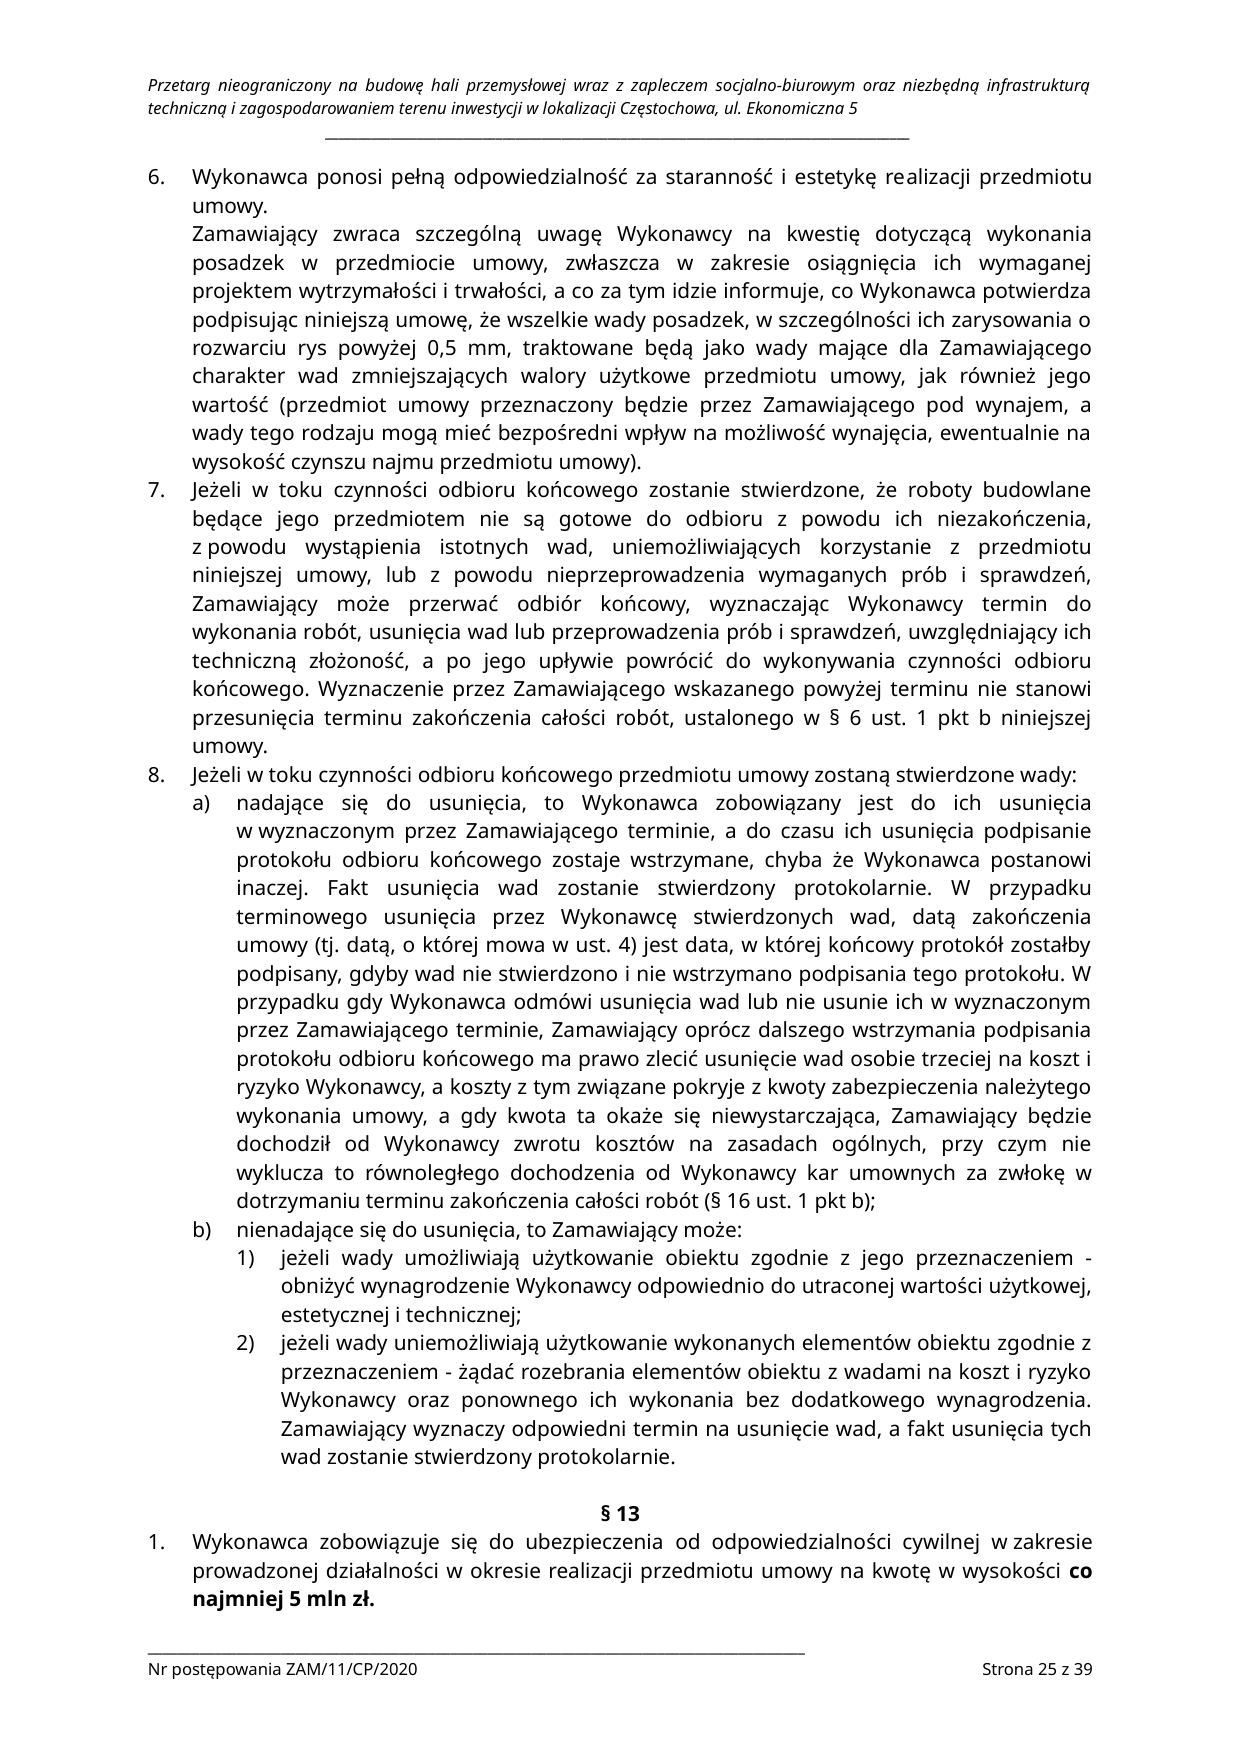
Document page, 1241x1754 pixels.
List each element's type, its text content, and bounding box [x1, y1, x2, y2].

list nienadające się do usunięcia, to Zamawiający może: [192, 1215, 1093, 1243]
list jeżeli wady umożliwiają użytkowanie obiektu zgodnie z jego przeznaczeniem - obniżyć wynagrodzenie Wykonawcy odpowiednio do utraconej wartości użytkowej, estetycznej i technicznej; [236, 1243, 1093, 1328]
list Zamawiający zwraca szczególną uwagę Wykonawcy na kwestię dotyczącą wykonania posadzek w przedmiocie umowy, zwłaszcza w zakresie osiągnięcia ich wymaganej projektem wytrzymałości i trwałości, a co za tym idzie informuje, co Wykonawca potwierdza podpisując niniejszą umowę, że wszelkie wady posadzek, w szczególności ich zarysowania o rozwarciu rys powyżej 0,5 mm, traktowane będą jako wady mające dla Zamawiającego charakter wad zmniejszających walory użytkowe przedmiotu umowy, jak również jego wartość (przedmiot umowy przeznaczony będzie przez Zamawiającego pod wynajem, a wady tego rodzaju mogą mieć bezpośredni wpływ na możliwość wynajęcia, ewentualnie na wysokość czynszu najmu przedmiotu umowy). [192, 219, 1093, 475]
list Wykonawca ponosi pełną odpowiedzialność za staranność i estetykę realizacji przedmiotu umowy. [148, 162, 1093, 219]
list Jeżeli w toku czynności odbioru końcowego przedmiotu umowy zostaną stwierdzone wady: [148, 760, 1093, 788]
list Jeżeli w toku czynności odbioru końcowego zostanie stwierdzone, że roboty budowlane będące jego przedmiotem nie są gotowe do odbioru z powodu ich niezakończenia, z powodu wystąpienia istotnych wad, uniemożliwiających korzystanie z przedmiotu niniejszej umowy, lub z powodu nieprzeprowadzenia wymaganych prób i sprawdzeń, Zamawiający może przerwać odbiór końcowy, wyznaczając Wykonawcy termin do wykonania robót, usunięcia wad lub przeprowadzenia prób i sprawdzeń, uwzględniający ich techniczną złożoność, a po jego upływie powrócić do wykonywania czynności odbioru końcowego. Wyznaczenie przez Zamawiającego wskazanego powyżej terminu nie stanowi przesunięcia terminu zakończenia całości robót, ustalonego w § 6 ust. 1 pkt b niniejszej umowy. [148, 475, 1093, 760]
list nadające się do usunięcia, to Wykonawca zobowiązany jest do ich usunięcia w wyznaczonym przez Zamawiającego terminie, a do czasu ich usunięcia podpisanie protokołu odbioru końcowego zostaje wstrzymane, chyba że Wykonawca postanowi inaczej. Fakt usunięcia wad zostanie stwierdzony protokolarnie. W przypadku terminowego usunięcia przez Wykonawcę stwierdzonych wad, datą zakończenia umowy (tj. datą, o której mowa w ust. 4) jest data, w której końcowy protokół zostałby podpisany, gdyby wad nie stwierdzono i nie wstrzymano podpisania tego protokołu. W przypadku gdy Wykonawca odmówi usunięcia wad lub nie usunie ich w wyznaczonym przez Zamawiającego terminie, Zamawiający oprócz dalszego wstrzymania podpisania protokołu odbioru końcowego ma prawo zlecić usunięcie wad osobie trzeciej na koszt i ryzyko Wykonawcy, a koszty z tym związane pokryje z kwoty zabezpieczenia należytego wykonania umowy, a gdy kwota ta okaże się niewystarczająca, Zamawiający będzie dochodził od Wykonawcy zwrotu kosztów na zasadach ogólnych, przy czym nie wyklucza to równoległego dochodzenia od Wykonawcy kar umownych za zwłokę w dotrzymaniu terminu zakończenia całości robót (§ 16 ust. 1 pkt b); [192, 788, 1093, 1215]
list Wykonawca zobowiązuje się do ubezpieczenia od odpowiedzialności cywilnej w zakresie prowadzonej działalności w okresie realizacji przedmiotu umowy na kwotę w wysokości co najmniej 5 mln zł. [148, 1527, 1093, 1613]
text § 13 [148, 1499, 1093, 1527]
list jeżeli wady uniemożliwiają użytkowanie wykonanych elementów obiektu zgodnie z przeznaczeniem - żądać rozebrania elementów obiektu z wadami na koszt i ryzyko Wykonawcy oraz ponownego ich wykonania bez dodatkowego wynagrodzenia. Zamawiający wyznaczy odpowiedni termin na usunięcie wad, a fakt usunięcia tych wad zostanie stwierdzony protokolarnie. [236, 1328, 1093, 1471]
